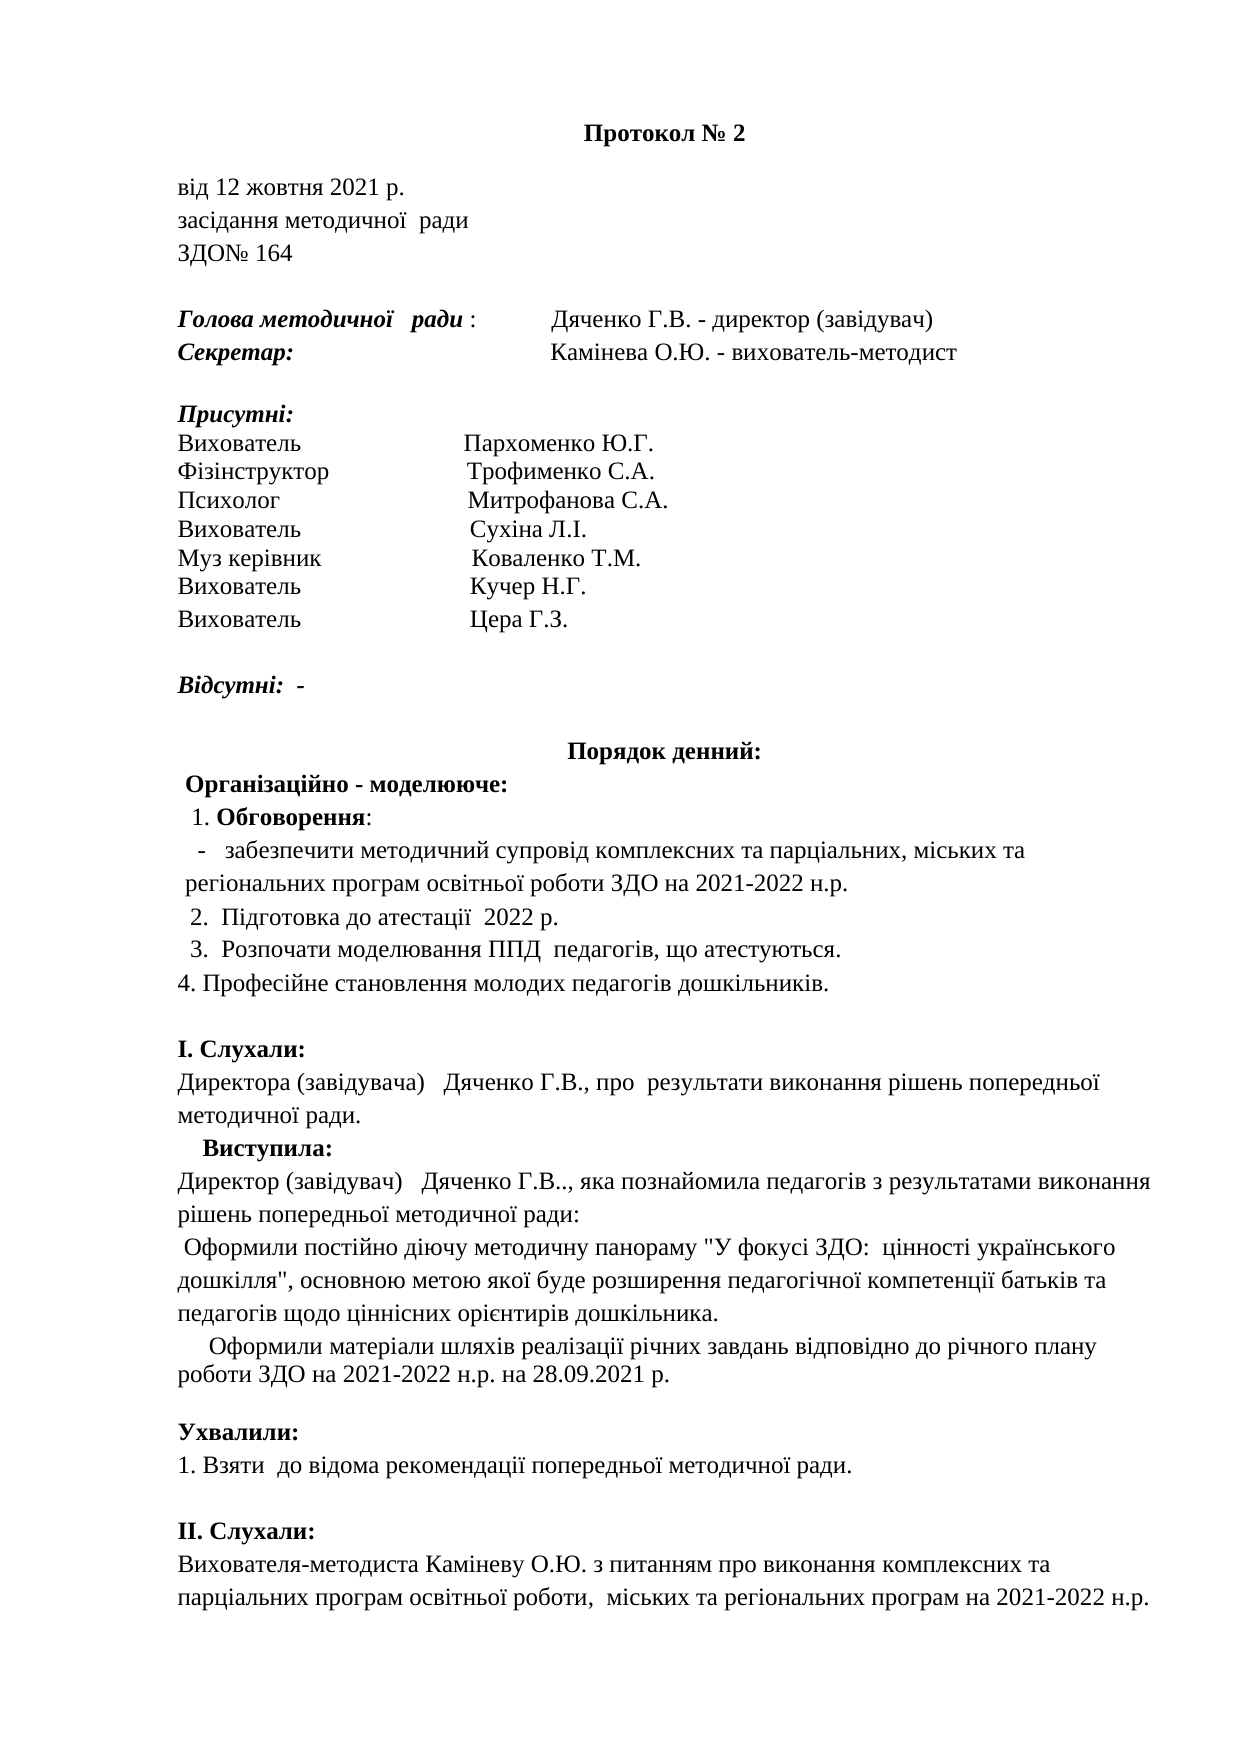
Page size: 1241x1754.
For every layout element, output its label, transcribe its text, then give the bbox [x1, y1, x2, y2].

text Присутні: [177, 399, 1152, 428]
text Оформили постійно діючу методичну панораму "У фокусі ЗДО: цінності українського дошкілля", основною метою якої буде розширення педагогічної компетенції батьків та педагогів щодо ціннісних орієнтирів дошкільника. [177, 1232, 1152, 1327]
text Організаційно - моделююче: [185, 769, 1152, 798]
text ЗДО№ 164 [177, 238, 1152, 267]
text Директора (завідувача) Дяченко Г.В., про результати виконання рішень попередньої методичної ради. [177, 1067, 1152, 1128]
text Відсутні: - [177, 670, 1152, 699]
text ІІ. Слухали: [177, 1516, 1152, 1545]
text Голова методичної ради : Дяченко Г.В. - директор (завідувач) [177, 304, 1152, 333]
text Вихователь Кучер Н.Г. [177, 571, 1152, 600]
text 1. Взяти до відома рекомендації попередньої методичної ради. [177, 1450, 1152, 1479]
text Секретар: Камінева О.Ю. - вихователь-методист [177, 337, 1152, 366]
text - забезпечити методичний супровід комплексних та парціальних, міських та регіональних програм освітньої роботи ЗДО на 2021-2022 н.р. [185, 836, 1152, 897]
text 1. Обговорення: [185, 802, 1152, 831]
text Порядок денний: [177, 736, 1152, 765]
text Вихователя-методиста Каміневу О.Ю. з питанням про виконання комплексних та парціальних програм освітньої роботи, міських та регіональних програм на 2021-2022 н.р. [177, 1549, 1152, 1611]
text 3. Розпочати моделювання ППД педагогів, що атестуються. [177, 934, 1152, 963]
text Протокол № 2 [177, 118, 1152, 147]
text від 12 жовтня 2021 р. [177, 172, 1152, 201]
text Виступила: [177, 1133, 1152, 1161]
text Муз керівник Коваленко Т.М. [177, 543, 1152, 571]
text Фізінструктор Трофименко С.А. [177, 456, 1152, 485]
text 2. Підготовка до атестації 2022 р. [177, 902, 1152, 930]
text Оформили матеріали шляхів реалізації річних завдань відповідно до річного плану роботи ЗДО на 2021-2022 н.р. на 28.09.2021 р. [177, 1331, 1152, 1388]
text Психолог Митрофанова С.А. [177, 485, 1152, 514]
text Ухвалили: [177, 1417, 1152, 1446]
text Вихователь Пархоменко Ю.Г. [177, 428, 1152, 456]
text Вихователь Сухіна Л.І. [177, 514, 1152, 543]
text 4. Професійне становлення молодих педагогів дошкільників. [177, 968, 1152, 996]
text І. Слухали: [177, 1034, 1152, 1062]
text Вихователь Цера Г.З. [177, 604, 1152, 633]
text засідання методичної ради [177, 205, 1152, 234]
text Директор (завідувач) Дяченко Г.В.., яка познайомила педагогів з результатами виконання рішень попередньої методичної ради: [177, 1166, 1152, 1227]
